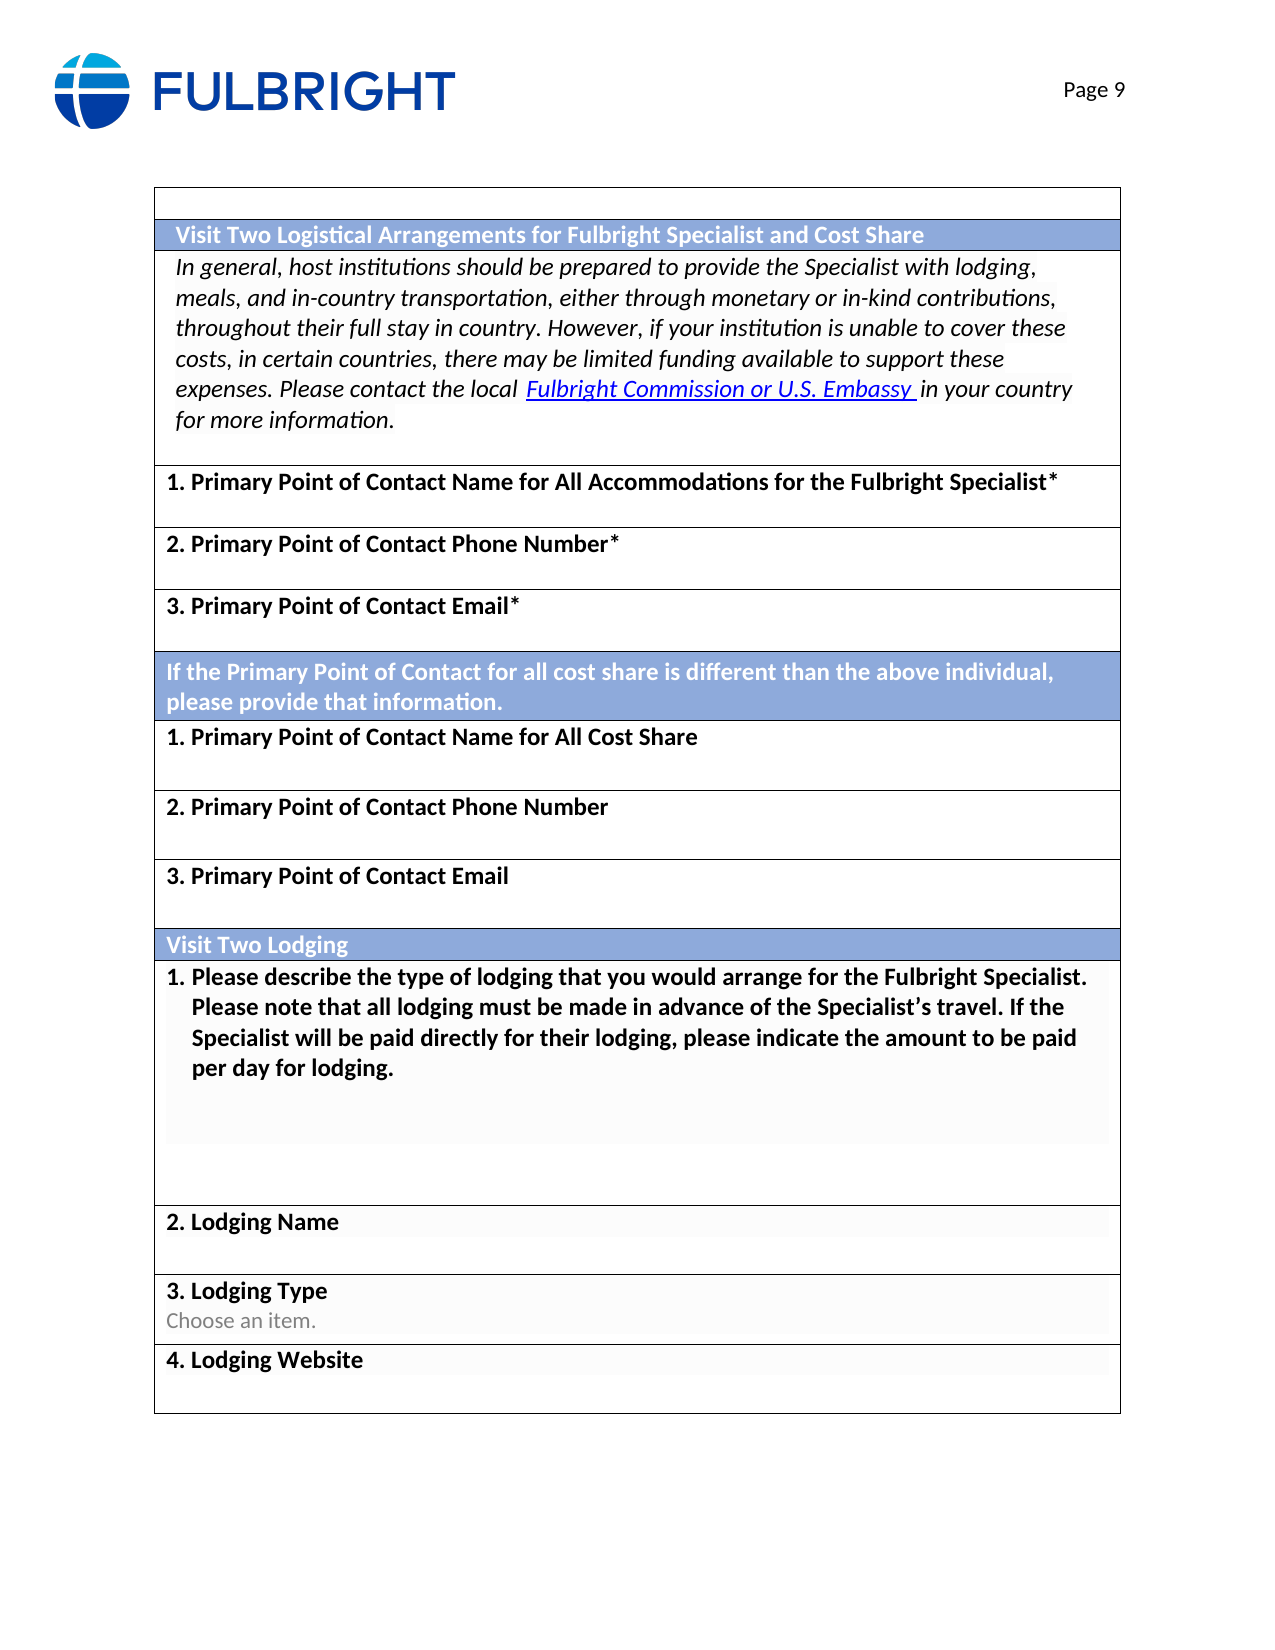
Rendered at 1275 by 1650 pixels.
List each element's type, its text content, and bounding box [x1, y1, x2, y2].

table_cell Please describe the type of lodging that you would arrange for the Fulbright Specialist. Please note that all lodging must be made in advance of the Specialist’s travel. If the Specialist will be paid directly for their lodging, please indicate the amount to be paid per day for lodging. [155, 961, 1120, 1205]
picture [54, 53, 456, 129]
table_cell 2. Primary Point of Contact Phone Number* [155, 528, 1120, 589]
table_cell 3. Primary Point of Contact Email [155, 860, 1120, 928]
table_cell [155, 188, 1120, 219]
table_cell 2. Lodging Name [155, 1206, 1120, 1274]
table_cell 1. Primary Point of Contact Name for All Cost Share [155, 721, 1120, 790]
table_cell 1. Primary Point of Contact Name for All Accommodations for the Fulbright Specialist* [155, 466, 1120, 527]
table_cell In general, host institutions should be prepared to provide the Specialist with lodging, meals, and in-country transportation, either through monetary or in-kind contributions, throughout their full stay in country. However, if your institution is unable to cover these costs, in certain countries, there may be limited funding available to support these expenses. Please contact the local Fulbright Commission or U.S. Embassy in your country for more information. [155, 251, 1120, 465]
table_cell 3. Lodging Type [155, 1275, 1120, 1343]
table_cell Visit Two Logistical Arrangements for Fulbright Specialist and Cost Share [155, 220, 1120, 250]
table_cell Visit Two Lodging [155, 929, 1120, 960]
table_cell 3. Primary Point of Contact Email* [155, 590, 1120, 651]
table_cell 4. Lodging Website [155, 1345, 1120, 1413]
table_cell 2. Primary Point of Contact Phone Number [155, 791, 1120, 859]
table_cell If the Primary Point of Contact for all cost share is different than the above individual, please provide that information. [155, 652, 1120, 720]
